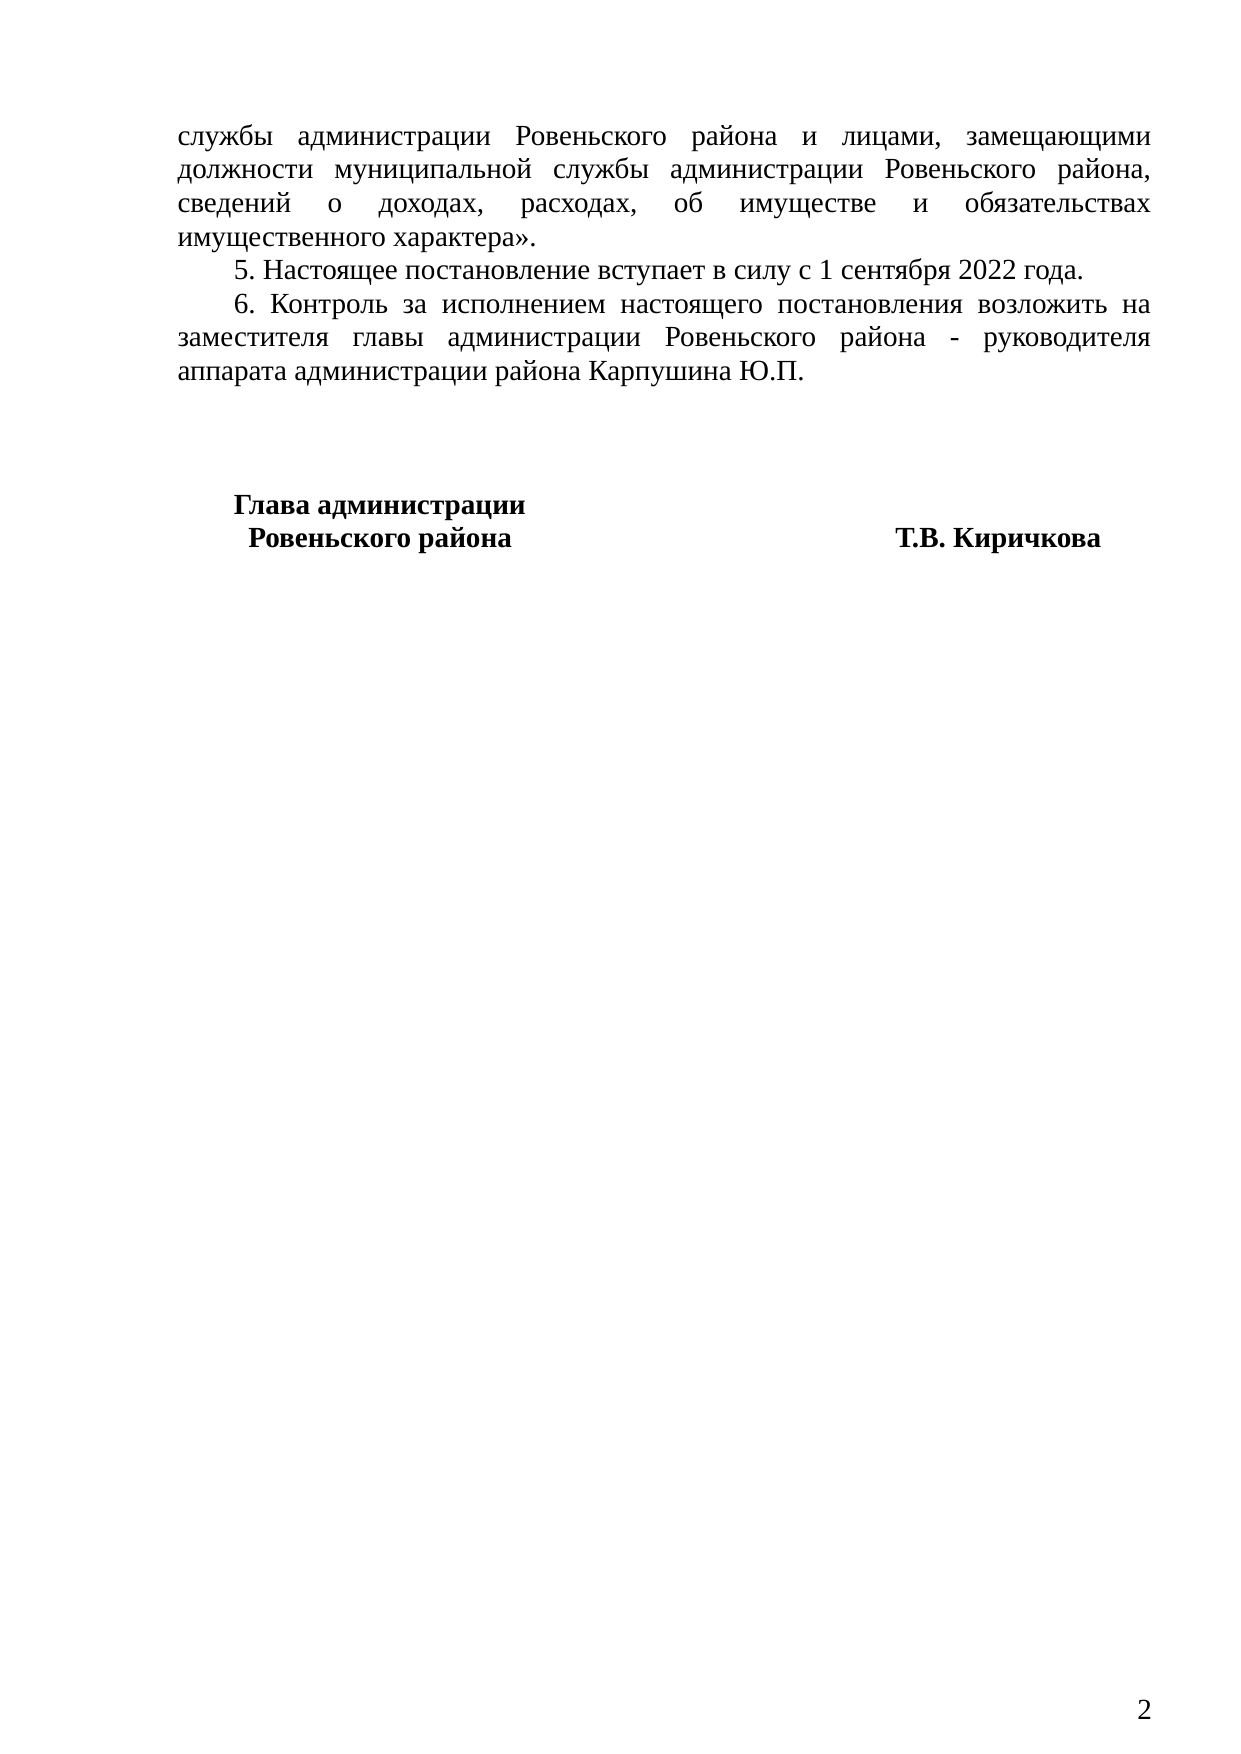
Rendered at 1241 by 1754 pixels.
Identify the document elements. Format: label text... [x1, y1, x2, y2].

text Глава администрации [177, 487, 1152, 521]
text Ровеньского района Т.В. Киричкова [177, 521, 1152, 554]
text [177, 118, 1152, 252]
text 6. Контроль за исполнением настоящего постановления возложить на заместителя главы администрации Ровеньского района - руководителя аппарата администрации района Карпушина Ю.П. [177, 286, 1152, 386]
text 5. Настоящее постановление вступает в силу с 1 сентября 2022 года. [177, 252, 1152, 286]
